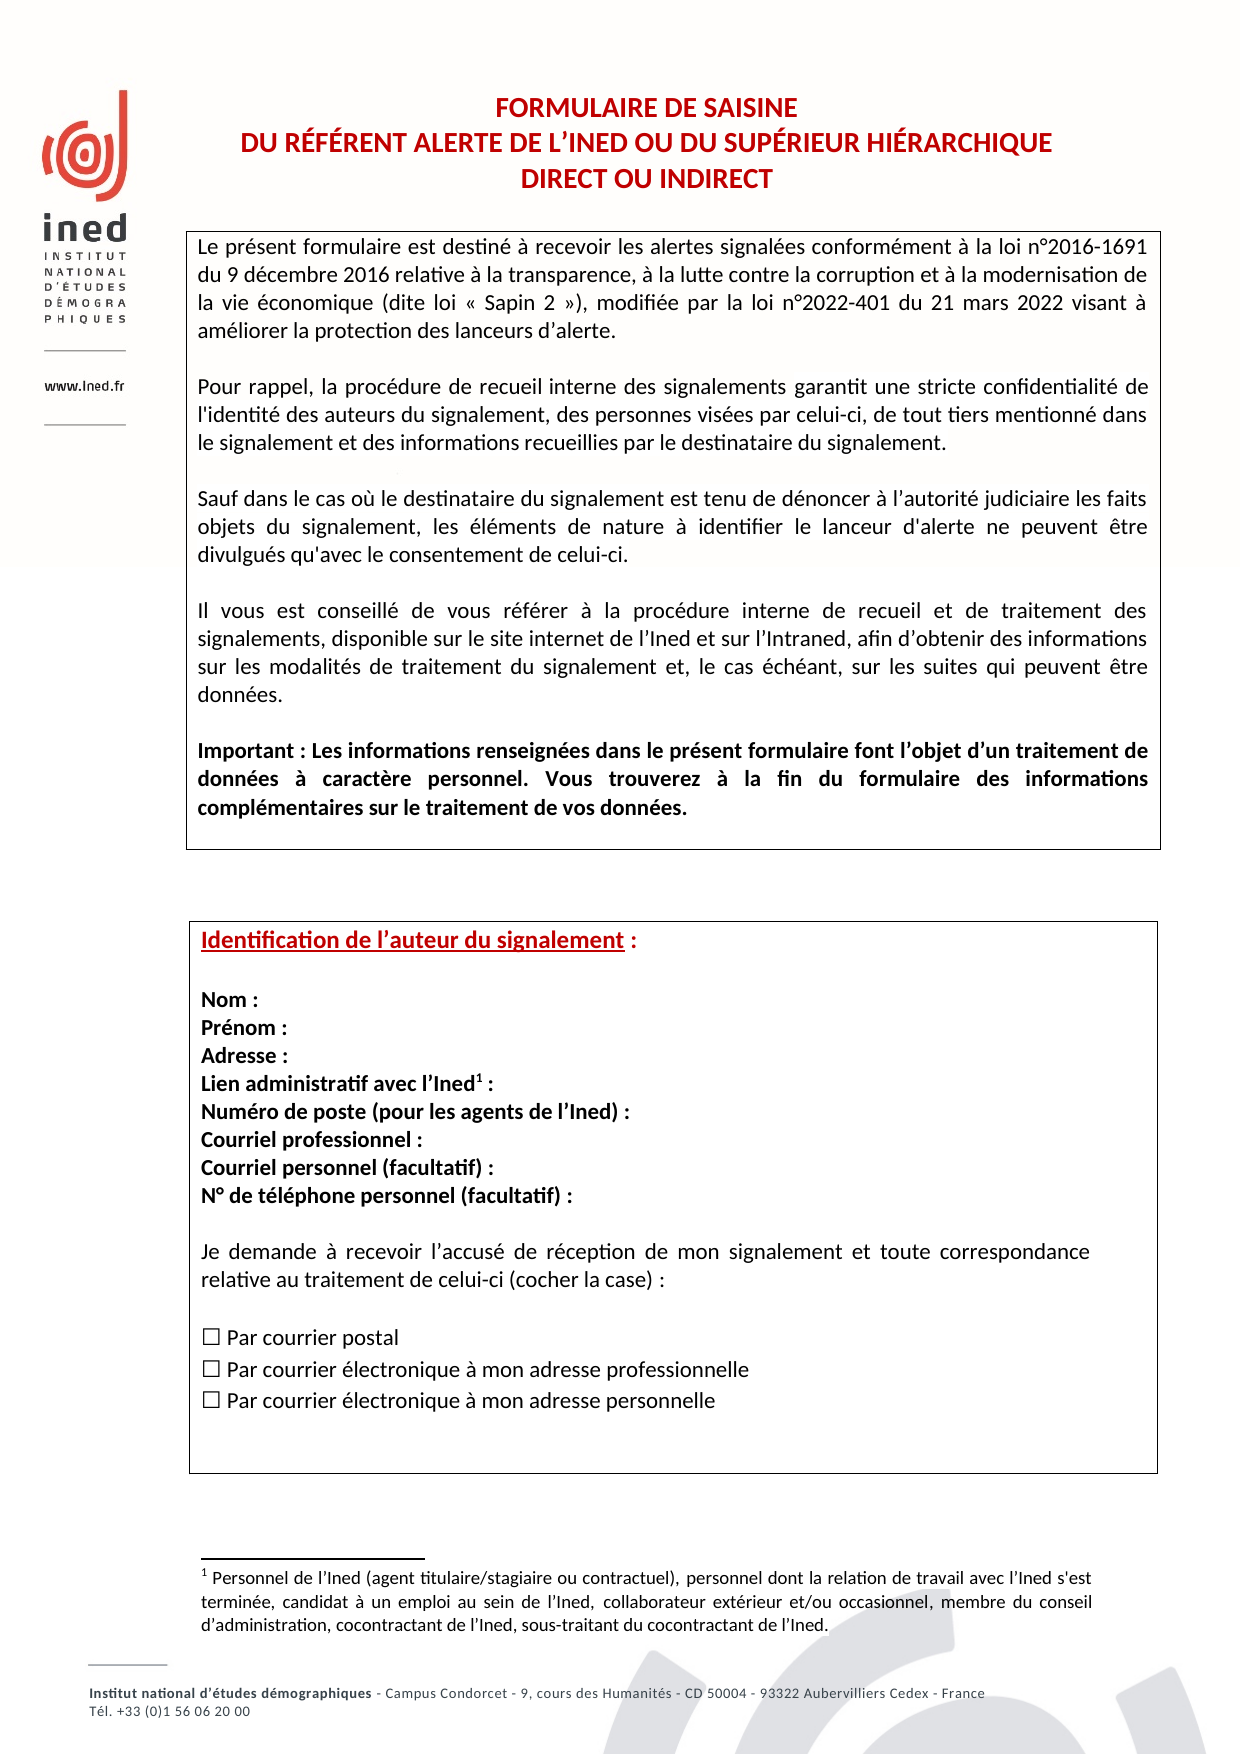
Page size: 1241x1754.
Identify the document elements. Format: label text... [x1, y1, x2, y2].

text Lien administratif avec l’Ined : [201, 1069, 1092, 1097]
text Je demande à recevoir l’accusé de réception de mon signalement et toute correspondance relative au traitement de celui-ci (cocher la case) : [201, 1237, 1092, 1293]
text Par courrier postal [201, 1321, 1092, 1353]
text Numéro de poste (pour les agents de l’Ined) : [201, 1097, 1092, 1125]
text Nom : [201, 985, 1092, 1013]
text FORMULAIRE DE SAISINE [201, 89, 1092, 124]
text Prénom : [201, 1013, 1092, 1041]
text Par courrier électronique à mon adresse personnelle [201, 1384, 1092, 1415]
picture [29, 1563, 1241, 1754]
text Courriel personnel (facultatif) : [201, 1153, 1092, 1181]
picture [0, 0, 1241, 567]
text Adresse : [201, 1041, 1092, 1069]
text Courriel professionnel : [201, 1125, 1092, 1153]
text Par courrier électronique à mon adresse professionnelle [201, 1353, 1092, 1384]
text Identification de l’auteur du signalement : [190, 922, 1157, 954]
table_header Le présent formulaire est destiné à recevoir les alertes signalées conformément à la loi n°2016-1691 du 9 décembre 2016 relative à la transparence, à la lutte contre la corruption et à la modernisation de la vie économique (dite loi « Sapin 2 »), modifiée par la loi n°2022-401 du 21 mars 2022 visant à améliorer la protection des lanceurs d’alerte. Pour rappel, la procédure de recueil interne des signalements garantit une stricte confidentialité de l'identité des auteurs du signalement, des personnes visées par celui-ci, de tout tiers mentionné dans le signalement et des informations recueillies par le destinataire du signalement. Sauf dans le cas où le destinataire du signalement est tenu de dénoncer à l’autorité judiciaire les faits objets du signalement, les éléments de nature à identifier le lanceur d'alerte ne peuvent être divulgués qu'avec le consentement de celui-ci. Il vous est conseillé de vous référer à la procédure interne de recueil et de traitement des signalements, disponible sur le site internet de l’Ined et sur l’Intraned, afin d’obtenir des informations sur les modalités de traitement du signalement et, le cas échéant, sur les suites qui peuvent être données. Important : Les informations renseignées dans le présent formulaire font l’objet d’un traitement de données à caractère personnel. Vous trouverez à la fin du formulaire des informations complémentaires sur le traitement de vos données. [187, 232, 1160, 849]
text DU RÉFÉRENT ALERTE DE L’INED OU DU SUPÉRIEUR HIÉRARCHIQUE DIRECT OU INDIRECT [201, 124, 1092, 196]
text N° de téléphone personnel (facultatif) : [201, 1181, 1092, 1209]
